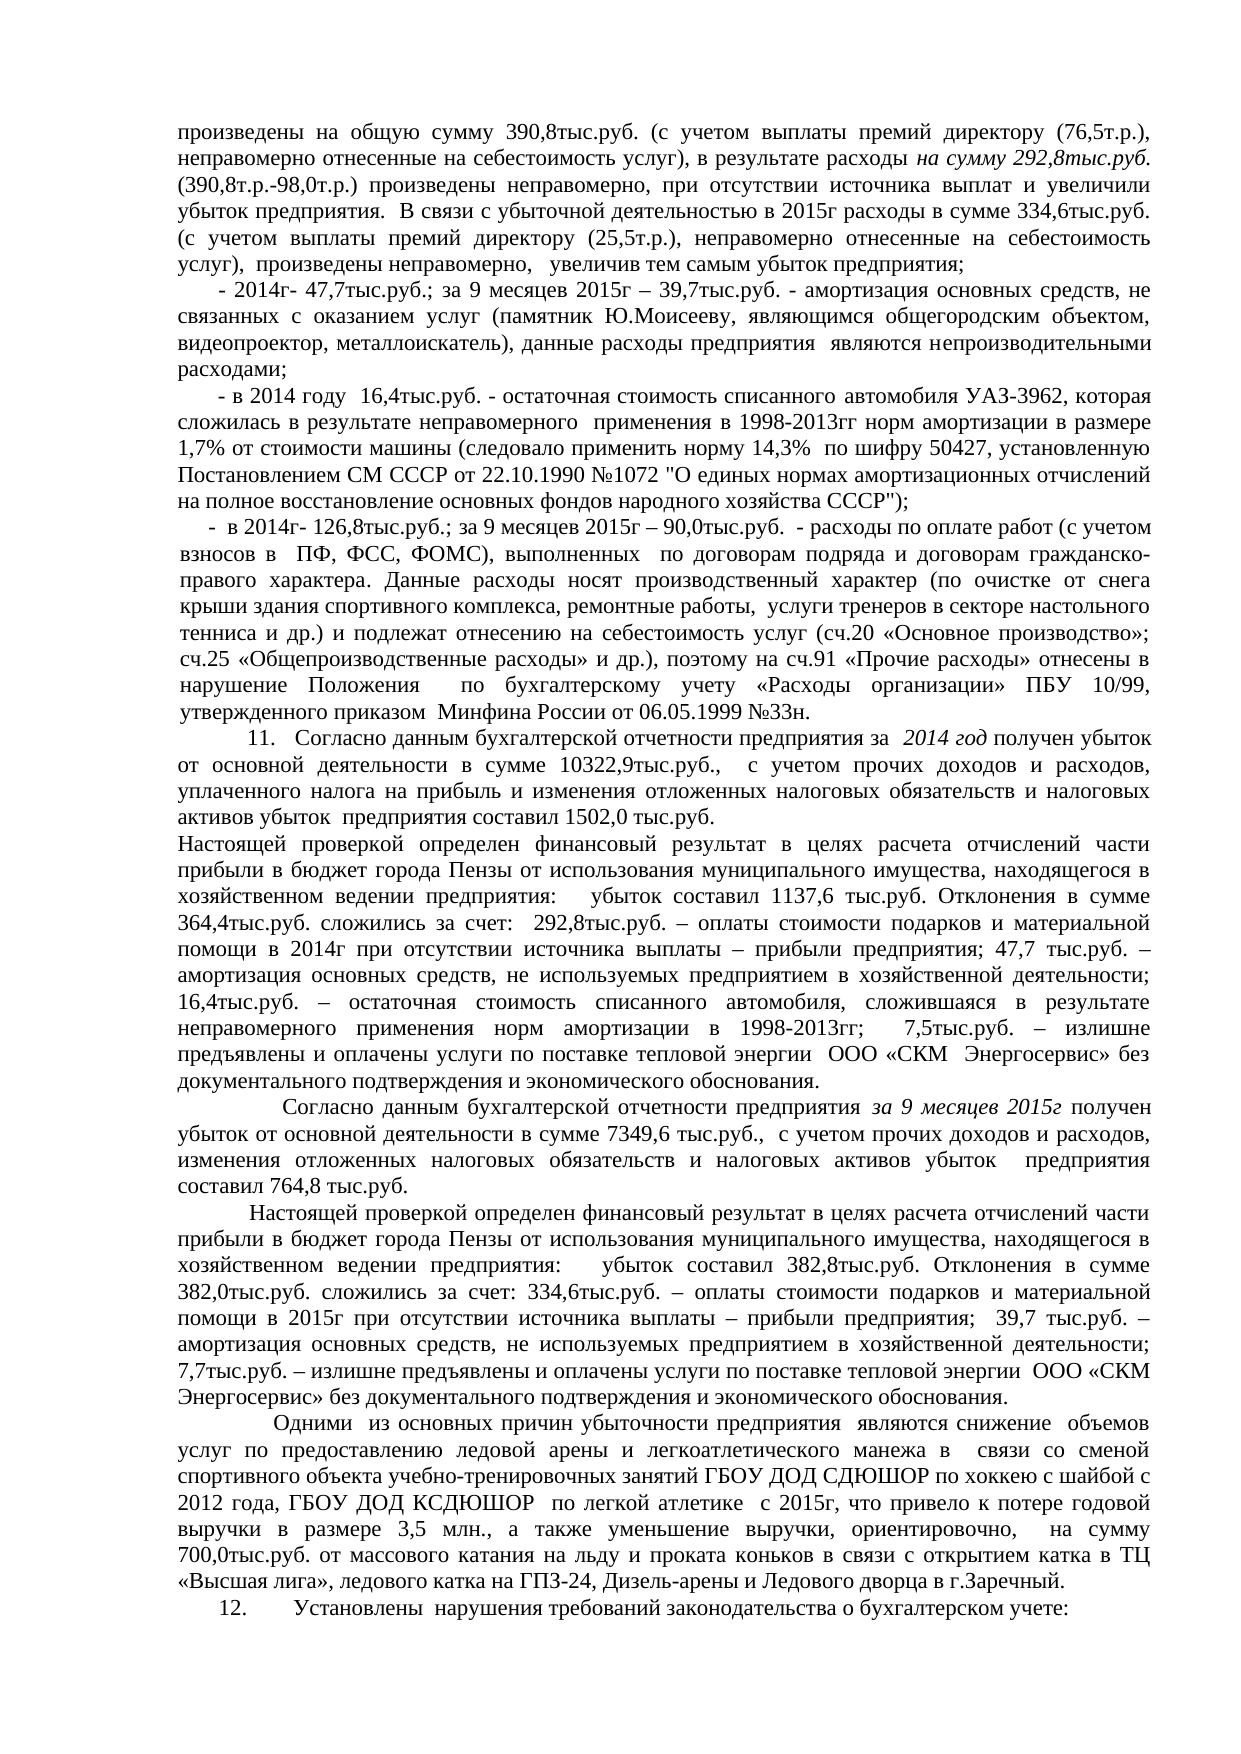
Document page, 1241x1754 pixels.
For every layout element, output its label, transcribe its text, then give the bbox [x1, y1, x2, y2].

text - в 2014 году 16,4тыс.руб. - остаточная стоимость списанного автомобиля УАЗ-3962, которая сложилась в результате неправомерного применения в 1998-2013гг норм амортизации в размере 1,7% от стоимости машины (следовало применить норму 14,3% по шифру 50427, установленную Постановлением СМ СССР от 22.10.1990 №1072 "О единых нормах амортизационных отчислений на полное восстановление основных фондов народного хозяйства СССР"); [177, 382, 1152, 513]
text 12. Установлены нарушения требований законодательства о бухгалтерском учете: [184, 1594, 1152, 1620]
text Настоящей проверкой определен финансовый результат в целях расчета отчислений части прибыли в бюджет города Пензы от использования муниципального имущества, находящегося в хозяйственном ведении предприятия: убыток составил 382,8тыс.руб. Отклонения в сумме 382,0тыс.руб. сложились за счет: 334,6тыс.руб. – оплаты стоимости подарков и материальной помощи в 2015г при отсутствии источника выплаты – прибыли предприятия; 39,7 тыс.руб. – амортизация основных средств, не используемых предприятием в хозяйственной деятельности; 7,7тыс.руб. – излишне предъявлены и оплачены услуги по поставке тепловой энергии ООО «СКМ Энергосервис» без документального подтверждения и экономического обоснования. [177, 1199, 1152, 1409]
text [177, 118, 1152, 276]
text Одними из основных причин убыточности предприятия являются снижение объемов услуг по предоставлению ледовой арены и легкоатлетического манежа в связи со сменой спортивного объекта учебно-тренировочных занятий ГБОУ ДОД СДЮШОР по хоккею с шайбой с 2012 года, ГБОУ ДОД КСДЮШОР по легкой атлетике с 2015г, что привело к потере годовой выручки в размере 3,5 млн., а также уменьшение выручки, ориентировочно, на сумму 700,0тыс.руб. от массового катания на льду и проката коньков в связи с открытием катка в ТЦ «Высшая лига», ледового катка на ГПЗ-24, Дизель-арены и Ледового дворца в г.Заречный. [177, 1409, 1152, 1594]
text 11. Согласно данным бухгалтерской отчетности предприятия за 2014 год получен убыток от основной деятельности в сумме 10322,9тыс.руб., с учетом прочих доходов и расходов, уплаченного налога на прибыль и изменения отложенных налоговых обязательств и налоговых активов убыток предприятия составил 1502,0 тыс.руб. [177, 724, 1152, 830]
text Согласно данным бухгалтерской отчетности предприятия за 9 месяцев 2015г получен убыток от основной деятельности в сумме 7349,6 тыс.руб., с учетом прочих доходов и расходов, изменения отложенных налоговых обязательств и налоговых активов убыток предприятия составил 764,8 тыс.руб. [177, 1093, 1152, 1199]
text - в 2014г- 126,8тыс.руб.; за 9 месяцев 2015г – 90,0тыс.руб. - расходы по оплате работ (с учетом взносов в ПФ, ФСС, ФОМС), выполненных по договорам подряда и договорам гражданско-правого характера. Данные расходы носят производственный характер (по очистке от снега крыши здания спортивного комплекса, ремонтные работы, услуги тренеров в секторе настольного тенниса и др.) и подлежат отнесению на себестоимость услуг (сч.20 «Основное производство»; сч.25 «Общепроизводственные расходы» и др.), поэтому на сч.91 «Прочие расходы» отнесены в нарушение Положения по бухгалтерскому учету «Расходы организации» ПБУ 10/99, утвержденного приказом Минфина России от 06.05.1999 №33н. [179, 513, 1152, 724]
text - 2014г- 47,7тыс.руб.; за 9 месяцев 2015г – 39,7тыс.руб. - амортизация основных средств, не связанных с оказанием услуг (памятник Ю.Моисееву, являющимся общегородским объектом, видеопроектор, металлоискатель), данные расходы предприятия являются непроизводительными расходами; [177, 276, 1152, 382]
text Настоящей проверкой определен финансовый результат в целях расчета отчислений части прибыли в бюджет города Пензы от использования муниципального имущества, находящегося в хозяйственном ведении предприятия: убыток составил 1137,6 тыс.руб. Отклонения в сумме 364,4тыс.руб. сложились за счет: 292,8тыс.руб. – оплаты стоимости подарков и материальной помощи в 2014г при отсутствии источника выплаты – прибыли предприятия; 47,7 тыс.руб. – амортизация основных средств, не используемых предприятием в хозяйственной деятельности; 16,4тыс.руб. – остаточная стоимость списанного автомобиля, сложившаяся в результате неправомерного применения норм амортизации в 1998-2013гг; 7,5тыс.руб. – излишне предъявлены и оплачены услуги по поставке тепловой энергии ООО «СКМ Энергосервис» без документального подтверждения и экономического обоснования. [177, 830, 1152, 1093]
